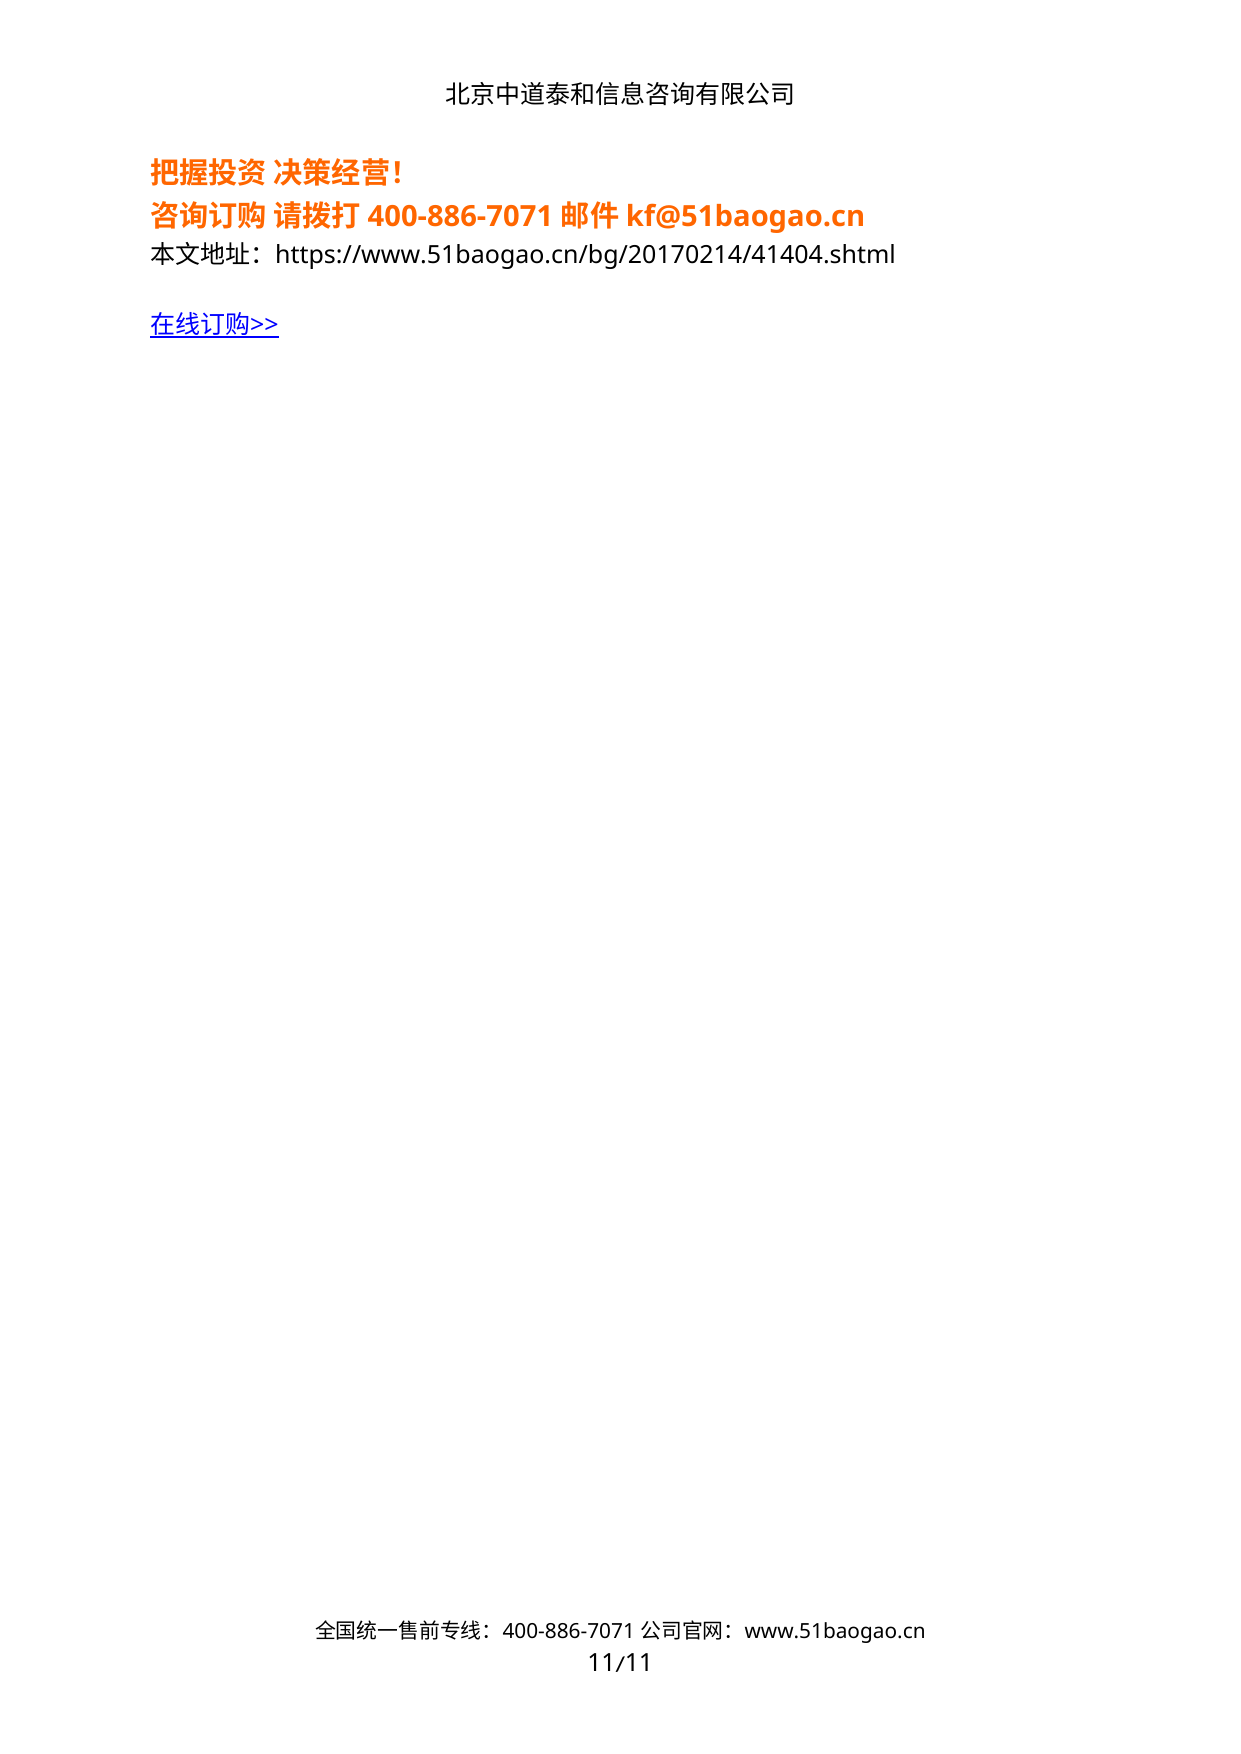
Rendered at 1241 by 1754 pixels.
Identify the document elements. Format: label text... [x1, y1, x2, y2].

text 在线订购>> [150, 271, 1090, 341]
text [150, 150, 1090, 271]
